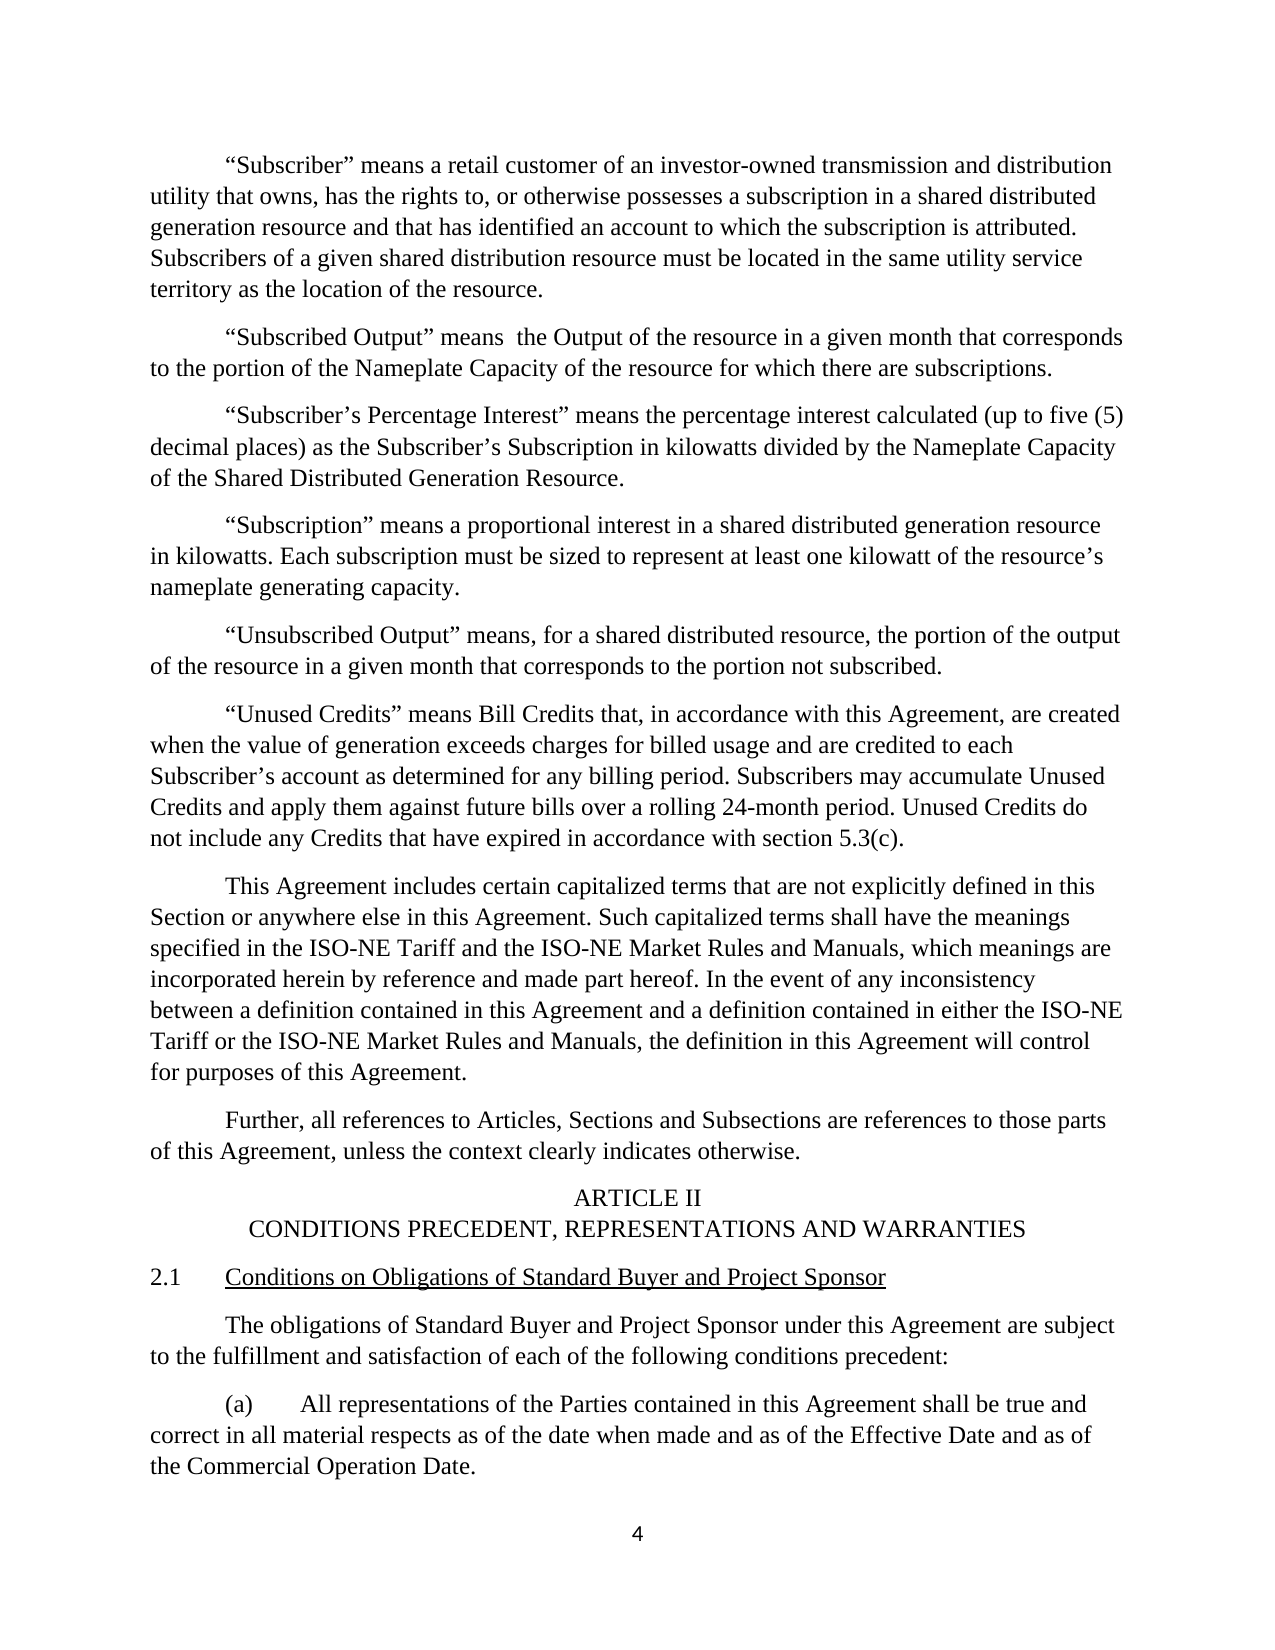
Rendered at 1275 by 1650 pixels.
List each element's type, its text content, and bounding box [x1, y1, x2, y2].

text “Subscribed Output” means the Output of the resource in a given month that corresponds to the portion of the Nameplate Capacity of the resource for which there are subscriptions. [150, 322, 1125, 382]
text “Subscription” means a proportional interest in a shared distributed generation resource in kilowatts. Each subscription must be sized to represent at least one kilowatt of the resource’s nameplate generating capacity. [150, 510, 1125, 601]
text 2.1 Conditions on Obligations of Standard Buyer and Project Sponsor [150, 1262, 1125, 1291]
text (a) All representations of the Parties contained in this Agreement shall be true and correct in all material respects as of the date when made and as of the Effective Date and as of the Commercial Operation Date. [150, 1389, 1125, 1479]
text “Unsubscribed Output” means, for a shared distributed resource, the portion of the output of the resource in a given month that corresponds to the portion not subscribed. [150, 620, 1125, 680]
text “Subscriber” means a retail customer of an investor-owned transmission and distribution utility that owns, has the rights to, or otherwise possesses a subscription in a shared distributed generation resource and that has identified an account to which the subscription is attributed. Subscribers of a given shared distribution resource must be located in the same utility service territory as the location of the resource. [150, 150, 1125, 303]
text The obligations of Standard Buyer and Project Sponsor under this Agreement are subject to the fulfillment and satisfaction of each of the following conditions precedent: [150, 1310, 1125, 1370]
text This Agreement includes certain capitalized terms that are not explicitly defined in this Section or anywhere else in this Agreement. Such capitalized terms shall have the meanings specified in the ISO-NE Tariff and the ISO-NE Market Rules and Manuals, which meanings are incorporated herein by reference and made part hereof. In the event of any inconsistency between a definition contained in this Agreement and a definition contained in either the ISO-NE Tariff or the ISO-NE Market Rules and Manuals, the definition in this Agreement will control for purposes of this Agreement. [150, 871, 1125, 1086]
text “Subscriber’s Percentage Interest” means the percentage interest calculated (up to five (5) decimal places) as the Subscriber’s Subscription in kilowatts divided by the Nameplate Capacity of the Shared Distributed Generation Resource. [150, 401, 1125, 491]
text ARTICLE II [150, 1183, 1125, 1212]
text Further, all references to Articles, Sections and Subsections are references to those parts of this Agreement, unless the context clearly indicates otherwise. [150, 1105, 1125, 1164]
text “Unused Credits” means Bill Credits that, in accordance with this Agreement, are created when the value of generation exceeds charges for billed usage and are credited to each Subscriber’s account as determined for any billing period. Subscribers may accumulate Unused Credits and apply them against future bills over a rolling 24-month period. Unused Credits do not include any Credits that have expired in accordance with section 5.3(c). [150, 699, 1125, 852]
text CONDITIONS PRECEDENT, REPRESENTATIONS AND WARRANTIES [150, 1214, 1125, 1243]
